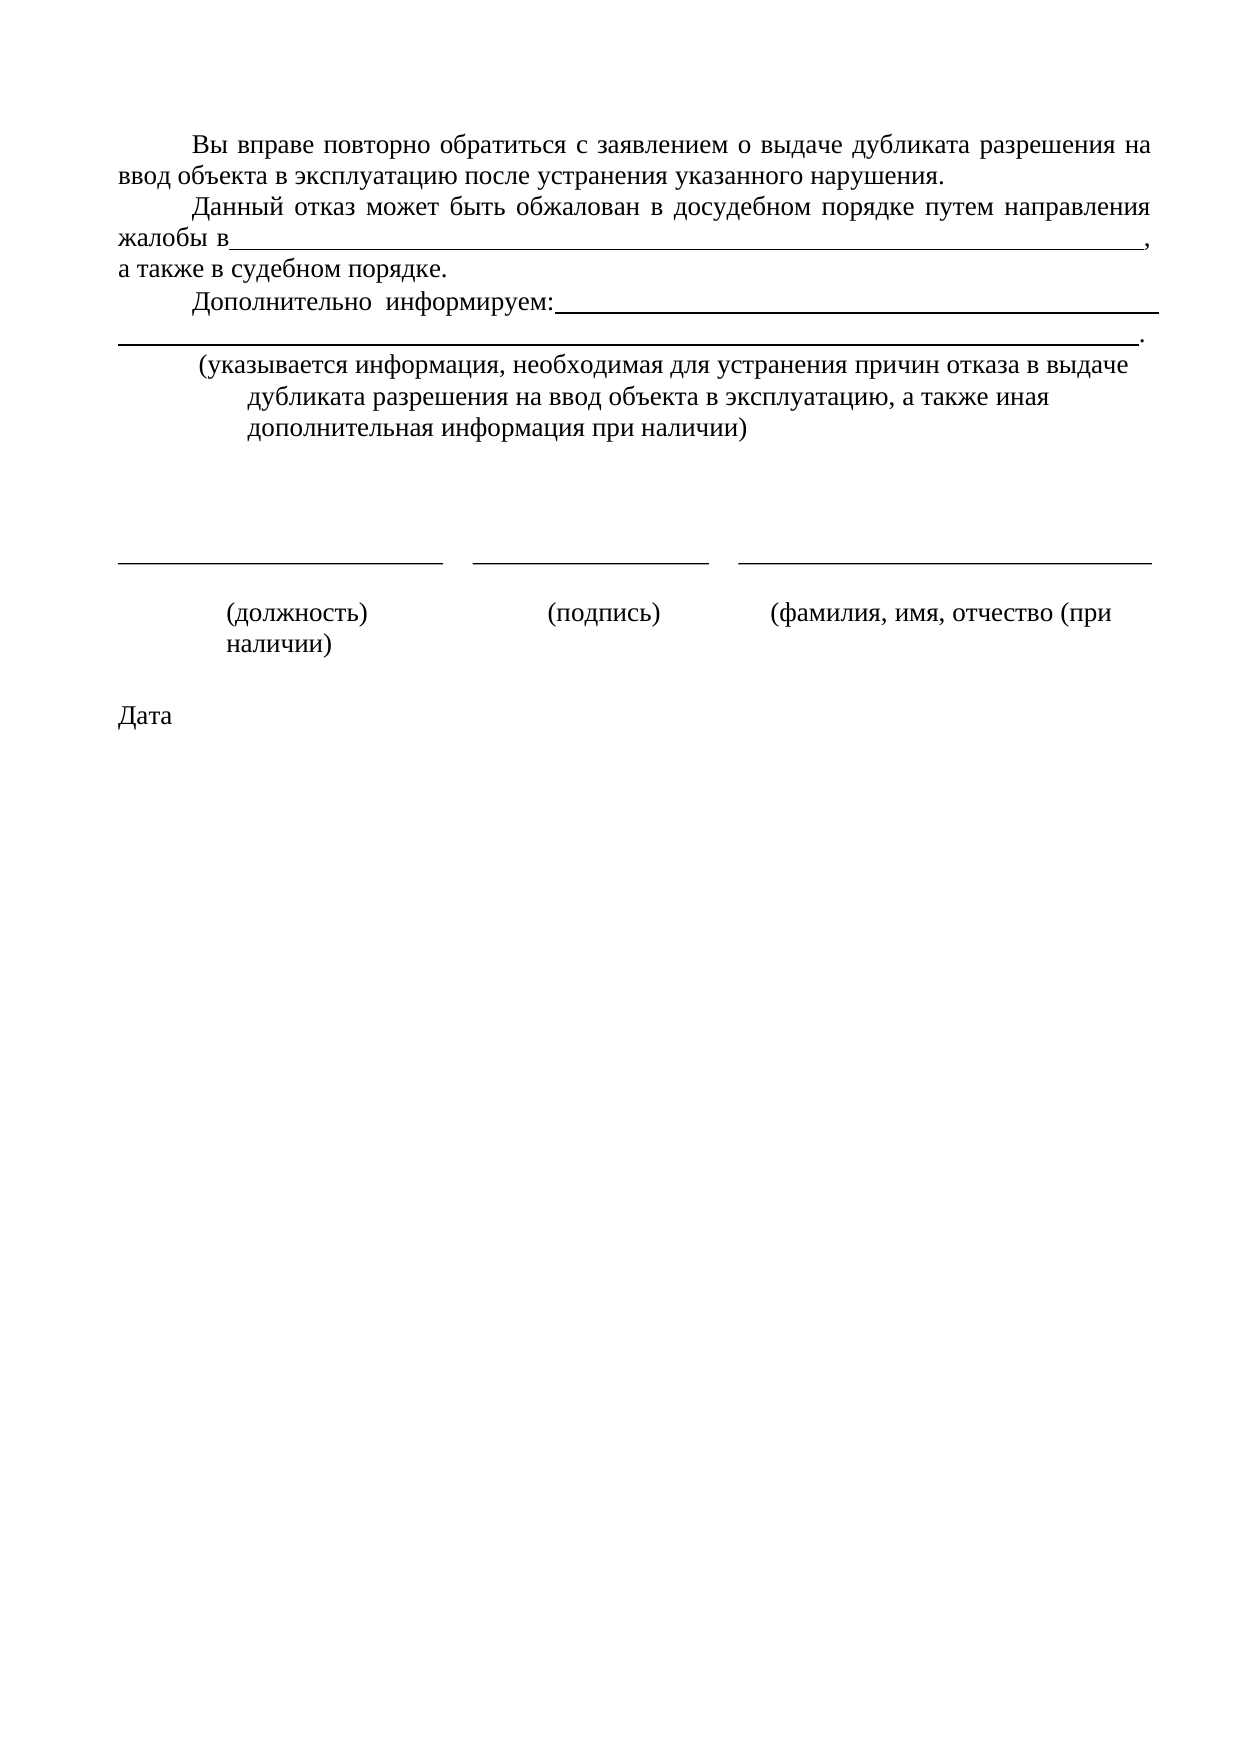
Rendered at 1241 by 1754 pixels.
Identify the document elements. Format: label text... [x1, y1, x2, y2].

text Данный отказ может быть обжалован в досудебном порядке путем направления жалобы в , а также в судебном порядке. [118, 190, 1151, 284]
text Дата [118, 699, 1186, 731]
text (указывается информация, необходимая для устранения причин отказа в выдаче дубликата разрешения на ввод объекта в эксплуатацию, а также иная дополнительная информация при наличии) [198, 348, 1152, 442]
text Дополнительно информируем: [192, 284, 1186, 317]
text Вы вправе повторно обратиться с заявлением о выдаче дубликата разрешения на ввод объекта в эксплуатацию после устранения указанного нарушения. [118, 128, 1152, 190]
text (должность) (подпись) (фамилия, имя, отчество (при наличии) [226, 596, 1186, 659]
text . [118, 317, 1186, 348]
